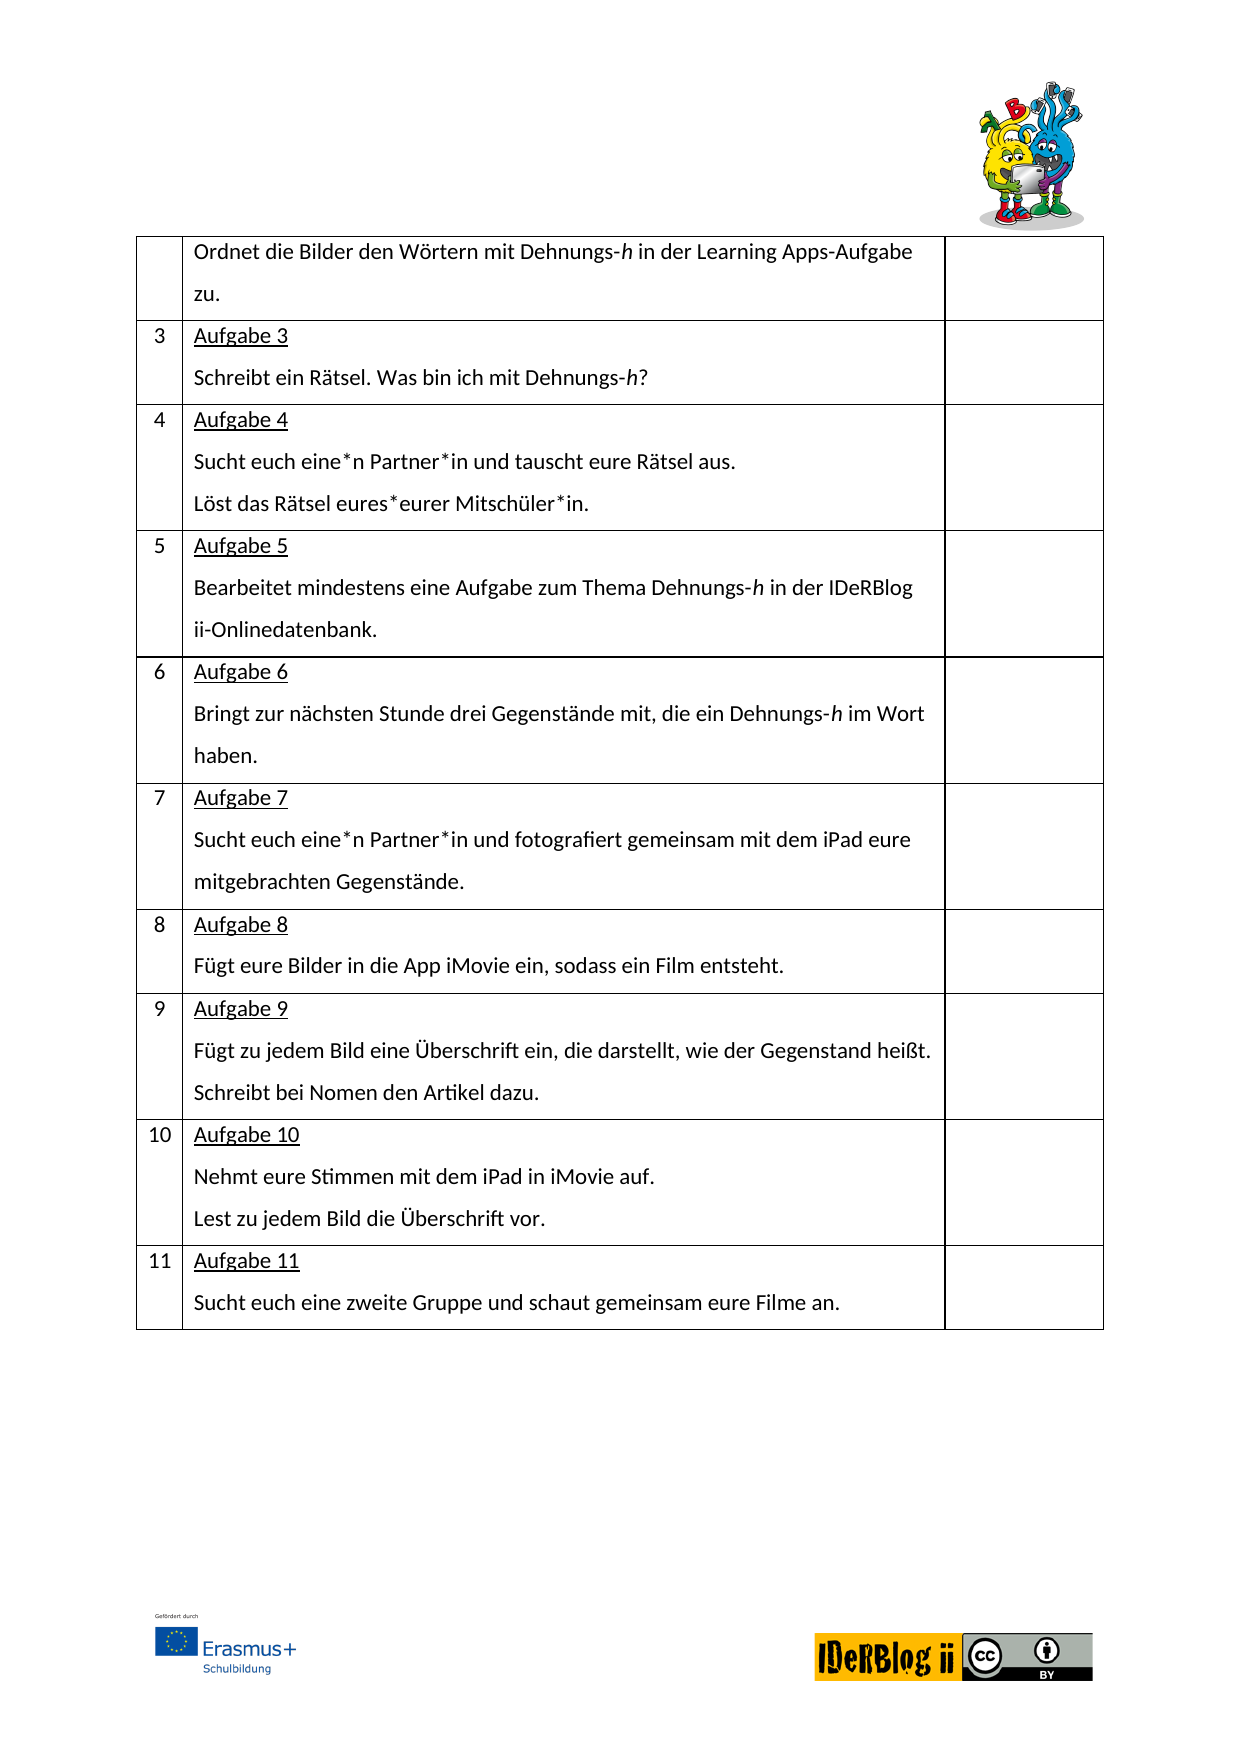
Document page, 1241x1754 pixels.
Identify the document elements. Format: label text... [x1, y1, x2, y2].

picture [968, 73, 1093, 236]
table_cell Aufgabe 9 Fügt zu jedem Bild eine Überschrift ein, die darstellt, wie der Gegenstand heißt. Schreibt bei Nomen den Artikel dazu. [183, 994, 944, 1119]
table_cell 3 [137, 321, 182, 404]
table_cell Aufgabe 6 Bringt zur nächsten Stunde drei Gegenstände mit, die ein Dehnungs-h im Wort haben. [183, 658, 944, 782]
table_cell 5 [137, 531, 182, 656]
table_cell [946, 784, 1103, 909]
table_cell [946, 658, 1103, 782]
table_cell Aufgabe 5 Bearbeitet mindestens eine Aufgabe zum Thema Dehnungs-h in der IDeRBlog ii-Onlinedatenbank. [183, 531, 944, 656]
picture [147, 1610, 304, 1681]
table_cell Aufgabe 3 Schreibt ein Rätsel. Was bin ich mit Dehnungs-h? [183, 321, 944, 404]
table_cell [946, 994, 1103, 1119]
table_cell Aufgabe 4 Sucht euch eine*n Partner*in und tauscht eure Rätsel aus. Löst das Rätsel eures*eurer Mitschüler*in. [183, 405, 944, 530]
table_cell Aufgabe 11 Sucht euch eine zweite Gruppe und schaut gemeinsam eure Filme an. [183, 1246, 944, 1329]
table_cell Aufgabe 10 Nehmt eure Stimmen mit dem iPad in iMovie auf. Lest zu jedem Bild die Überschrift vor. [183, 1120, 944, 1245]
table_cell [946, 910, 1103, 993]
table_cell 4 [137, 405, 182, 530]
table_cell 10 [137, 1120, 182, 1245]
table_cell [946, 405, 1103, 530]
table_cell Aufgabe 8 Fügt eure Bilder in die App iMovie ein, sodass ein Film entsteht. [183, 910, 944, 993]
table_cell Aufgabe 7 Sucht euch eine*n Partner*in und fotografiert gemeinsam mit dem iPad eure mitgebrachten Gegenstände. [183, 784, 944, 909]
table_cell 6 [137, 658, 182, 782]
table_cell 7 [137, 784, 182, 909]
table_cell [946, 237, 1103, 320]
picture [814, 1633, 1093, 1681]
table_cell 8 [137, 910, 182, 993]
table_cell [946, 1246, 1103, 1329]
table_cell [946, 321, 1103, 404]
table_cell Aufgabe 2 Ordnet die Bilder den Wörtern mit Dehnungs-h in der Learning Apps-Aufgabe zu. [183, 237, 944, 320]
table_cell [946, 1120, 1103, 1245]
table_cell 9 [137, 994, 182, 1119]
table_cell 11 [137, 1246, 182, 1329]
table_cell 2 [137, 237, 182, 320]
table_cell [946, 531, 1103, 656]
